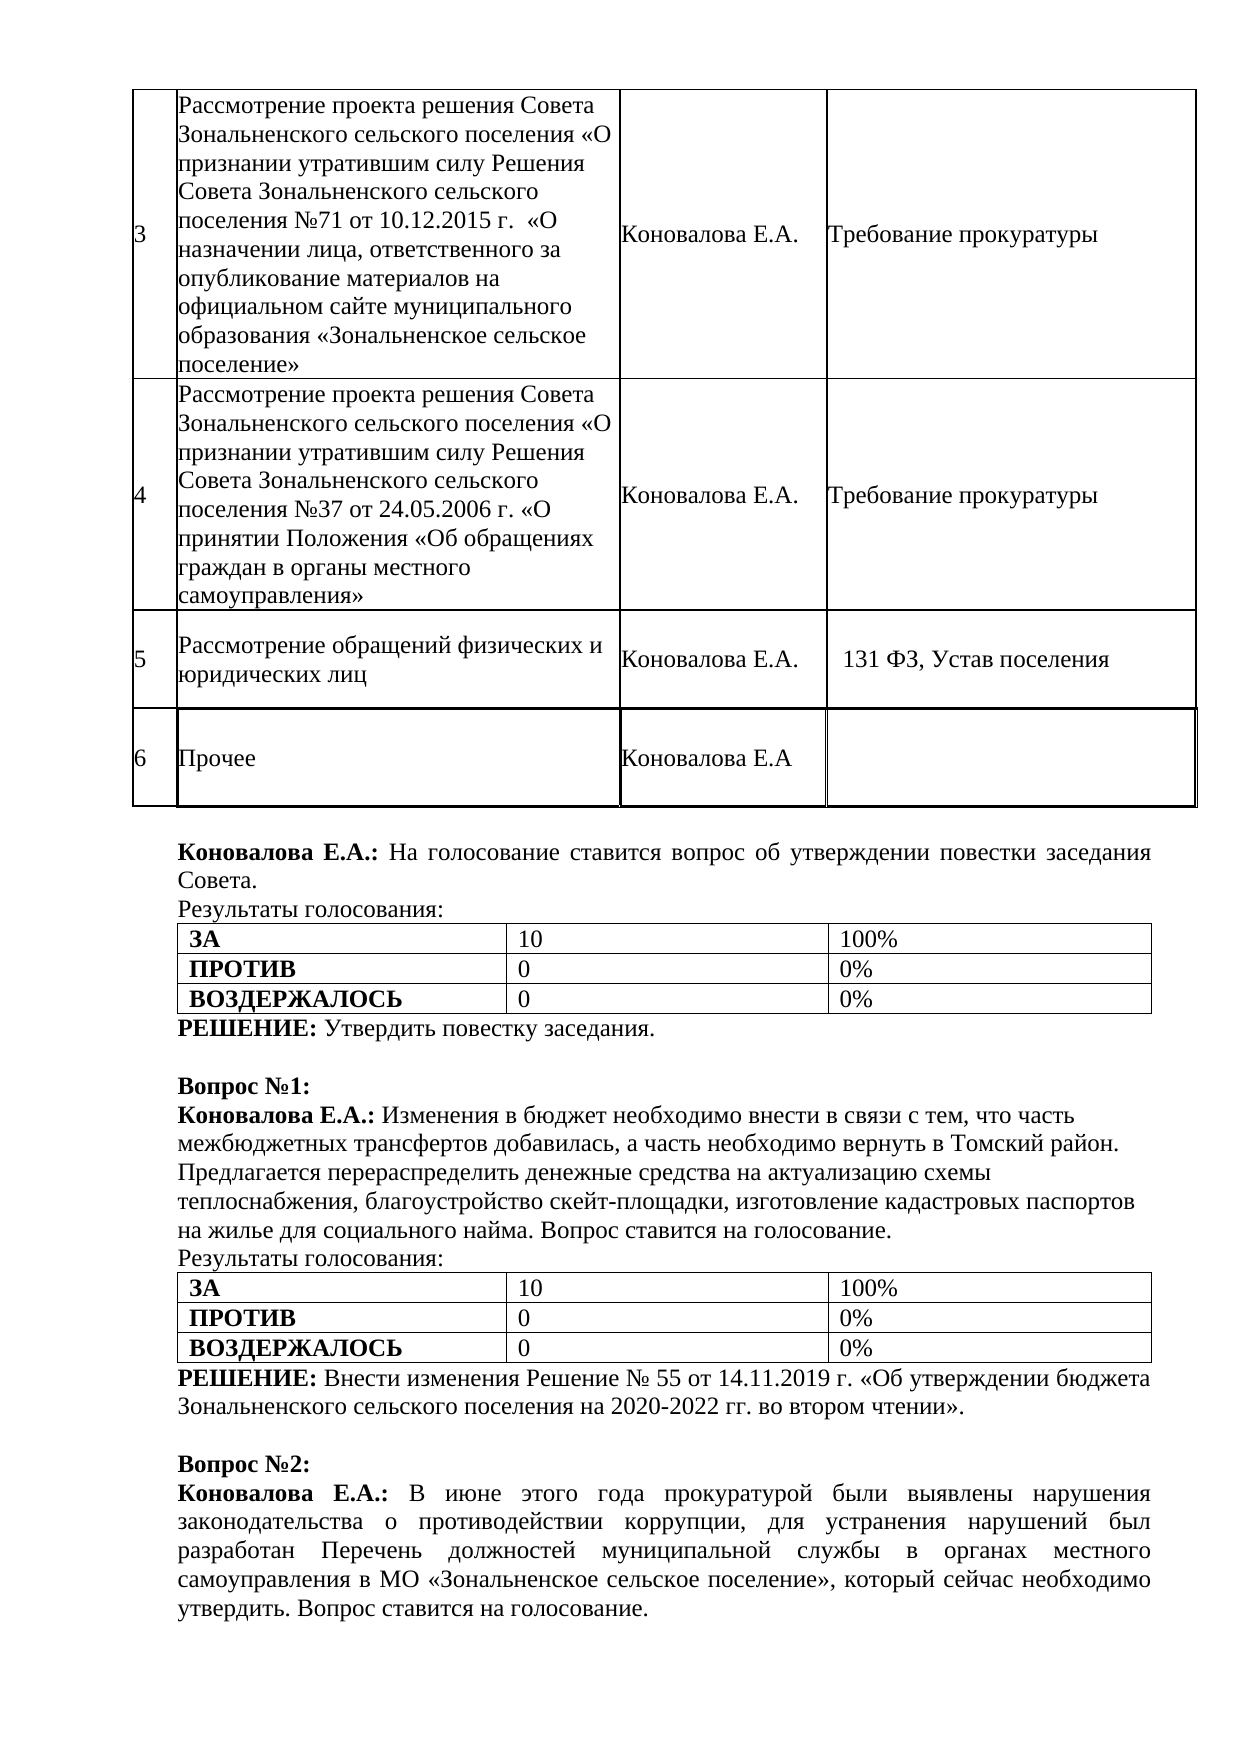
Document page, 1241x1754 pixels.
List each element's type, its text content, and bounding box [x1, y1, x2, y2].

table_cell 6 [134, 709, 176, 805]
table_cell 0% [829, 1303, 1151, 1332]
table_header 100% [829, 924, 1151, 953]
table_cell 0 [507, 954, 828, 983]
table_cell 0 [507, 1303, 828, 1332]
table_cell 0% [829, 954, 1151, 983]
table_cell 0% [829, 984, 1151, 1012]
text Результаты голосования: [177, 894, 1152, 923]
table_cell ВОЗДЕРЖАЛОСЬ [178, 1333, 506, 1362]
text Коновалова Е.А.: Изменения в бюджет необходимо внести в связи с тем, что часть межбюджетных трансфертов добавилась, а часть необходимо вернуть в Томский район. Предлагается перераспределить денежные средства на актуализацию схемы теплоснабжения, благоустройство скейт-площадки, изготовление кадастровых паспортов на жилье для социального найма. Вопрос ставится на голосование. [177, 1100, 1152, 1243]
table_cell Коновалова Е.А. [621, 379, 826, 609]
table_cell 3 [134, 90, 176, 378]
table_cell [828, 90, 1195, 378]
text Результаты голосования: [177, 1243, 1152, 1272]
table_cell [828, 710, 1194, 805]
table_cell 5 [134, 611, 176, 707]
text Коновалова Е.А.: На голосование ставится вопрос об утверждении повестки заседания Совета. [177, 837, 1152, 894]
table_cell Коновалова Е.А. [621, 90, 826, 378]
text РЕШЕНИЕ: Утвердить повестку заседания. [177, 1014, 1152, 1042]
table_header ЗА [178, 924, 506, 953]
table_header 100% [829, 1273, 1151, 1302]
text РЕШЕНИЕ: Внести изменения Решение № 55 от 14.11.2019 г. «Об утверждении бюджета Зональненского сельского поселения на 2020-2022 гг. во втором чтении». [177, 1363, 1152, 1420]
table_cell Прочее [179, 710, 619, 805]
table_cell Рассмотрение проекта решения Совета Зональненского сельского поселения «О признании утратившим силу Решения Совета Зональненского сельского поселения №71 от 10.12.2015 г. «О назначении лица, ответственного за опубликование материалов на официальном сайте муниципального образования «Зональненское сельское поселение» [178, 90, 619, 378]
table_cell Рассмотрение проекта решения Совета Зональненского сельского поселения «О признании утратившим силу Решения Совета Зональненского сельского поселения №37 от 24.05.2006 г. «О принятии Положения «Об обращениях граждан в органы местного самоуправления» [178, 379, 619, 609]
table_cell 131 ФЗ, Устав поселения [828, 611, 1195, 707]
table_cell 0 [507, 1333, 828, 1362]
table_cell Требование прокуратуры [828, 379, 1195, 609]
table_cell Рассмотрение обращений физических и юридических лиц [178, 611, 619, 707]
table_header 10 [507, 924, 828, 953]
table_cell 4 [134, 379, 176, 609]
table_cell ВОЗДЕРЖАЛОСЬ [178, 984, 506, 1012]
text Коновалова Е.А.: В июне этого года прокуратурой были выявлены нарушения законодательства о противодействии коррупции, для устранения нарушений был разработан Перечень должностей муниципальной службы в органах местного самоуправления в МО «Зональненское сельское поселение», который сейчас необходимо утвердить. Вопрос ставится на голосование. [177, 1478, 1152, 1621]
text Вопрос №1: [177, 1071, 1152, 1100]
table_cell Коновалова Е.А [622, 710, 825, 805]
table_header 10 [507, 1273, 828, 1302]
table_cell 0% [829, 1333, 1151, 1362]
table_cell Коновалова Е.А. [621, 611, 826, 707]
table_cell ПРОТИВ [178, 1303, 506, 1332]
table_cell 0 [507, 984, 828, 1012]
table_header ЗА [178, 1273, 506, 1302]
table_cell ПРОТИВ [178, 954, 506, 983]
text Вопрос №2: [177, 1449, 1152, 1478]
